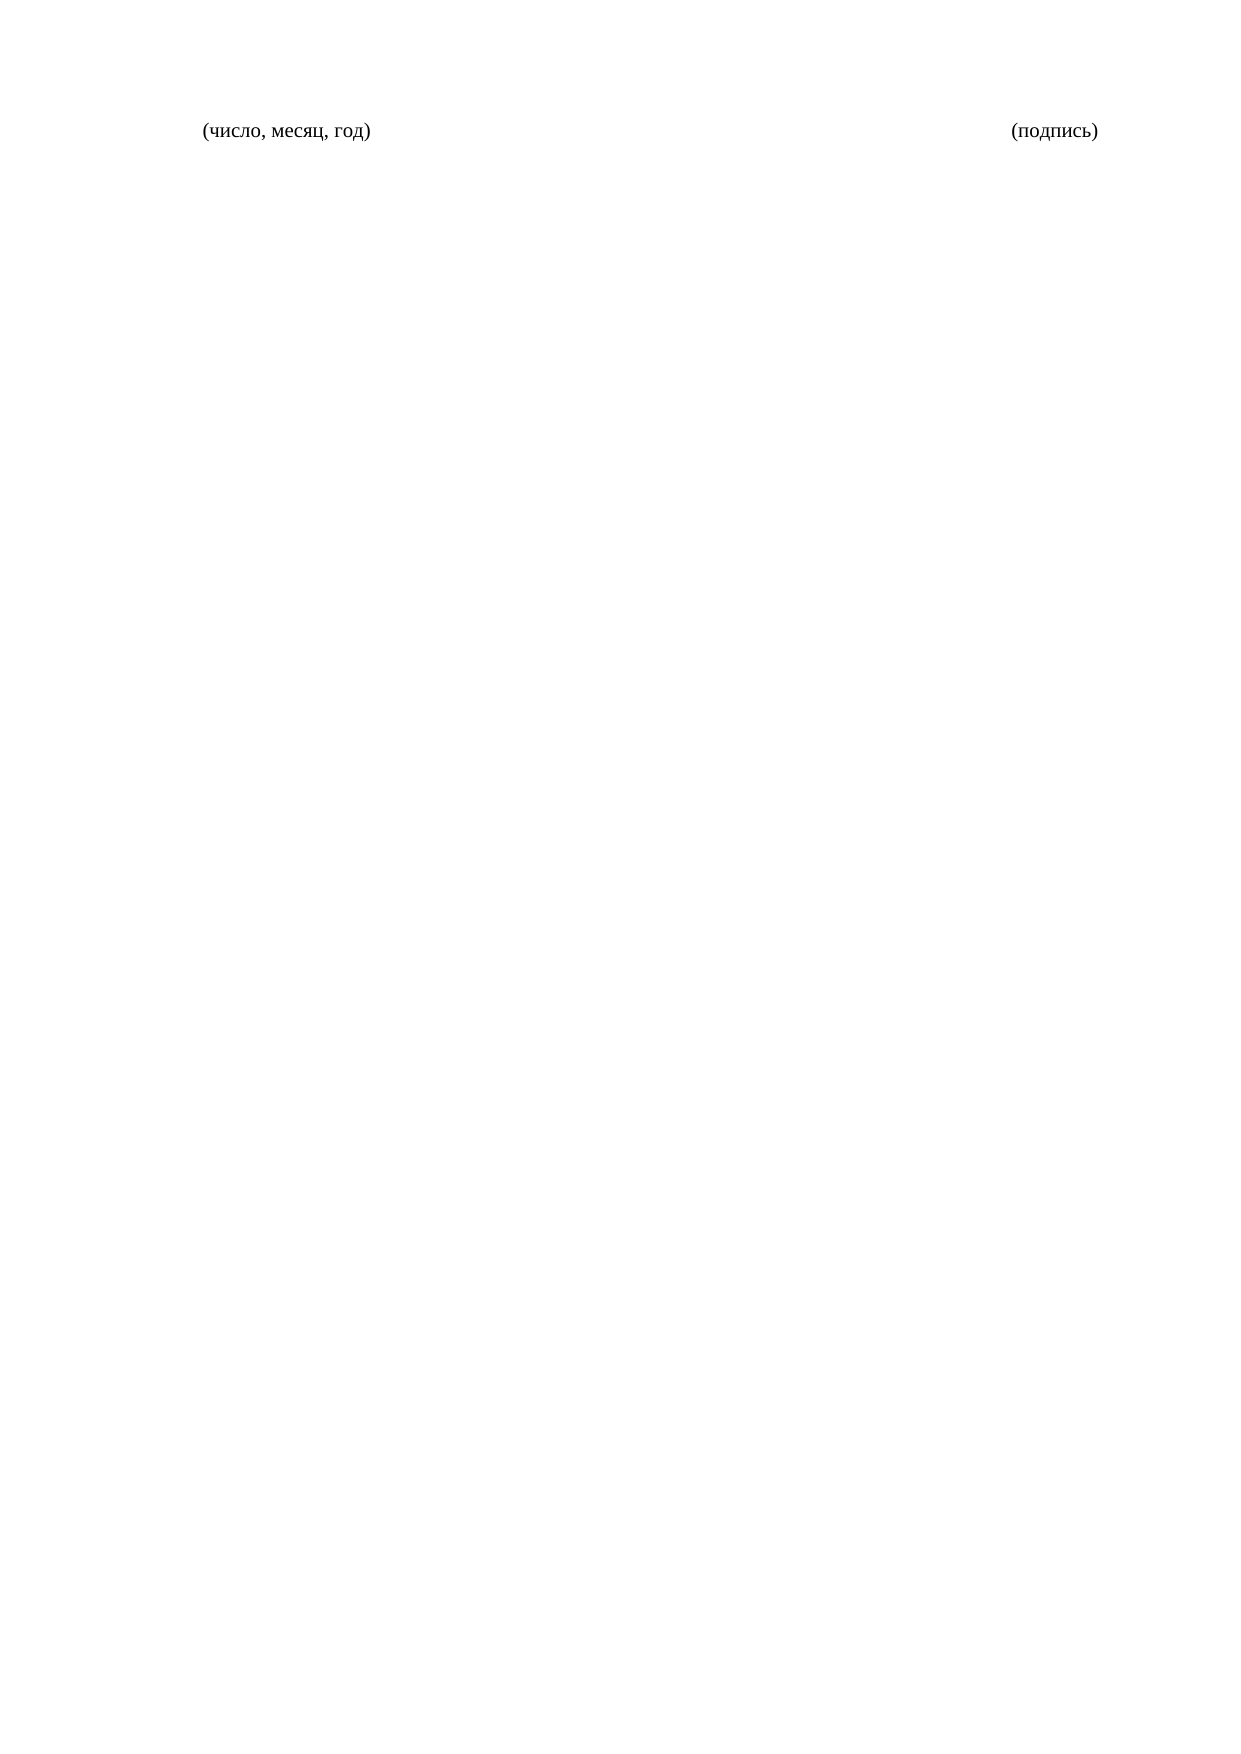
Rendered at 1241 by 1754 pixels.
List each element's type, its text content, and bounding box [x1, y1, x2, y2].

text (число, месяц, год) (подпись) [177, 118, 1152, 142]
